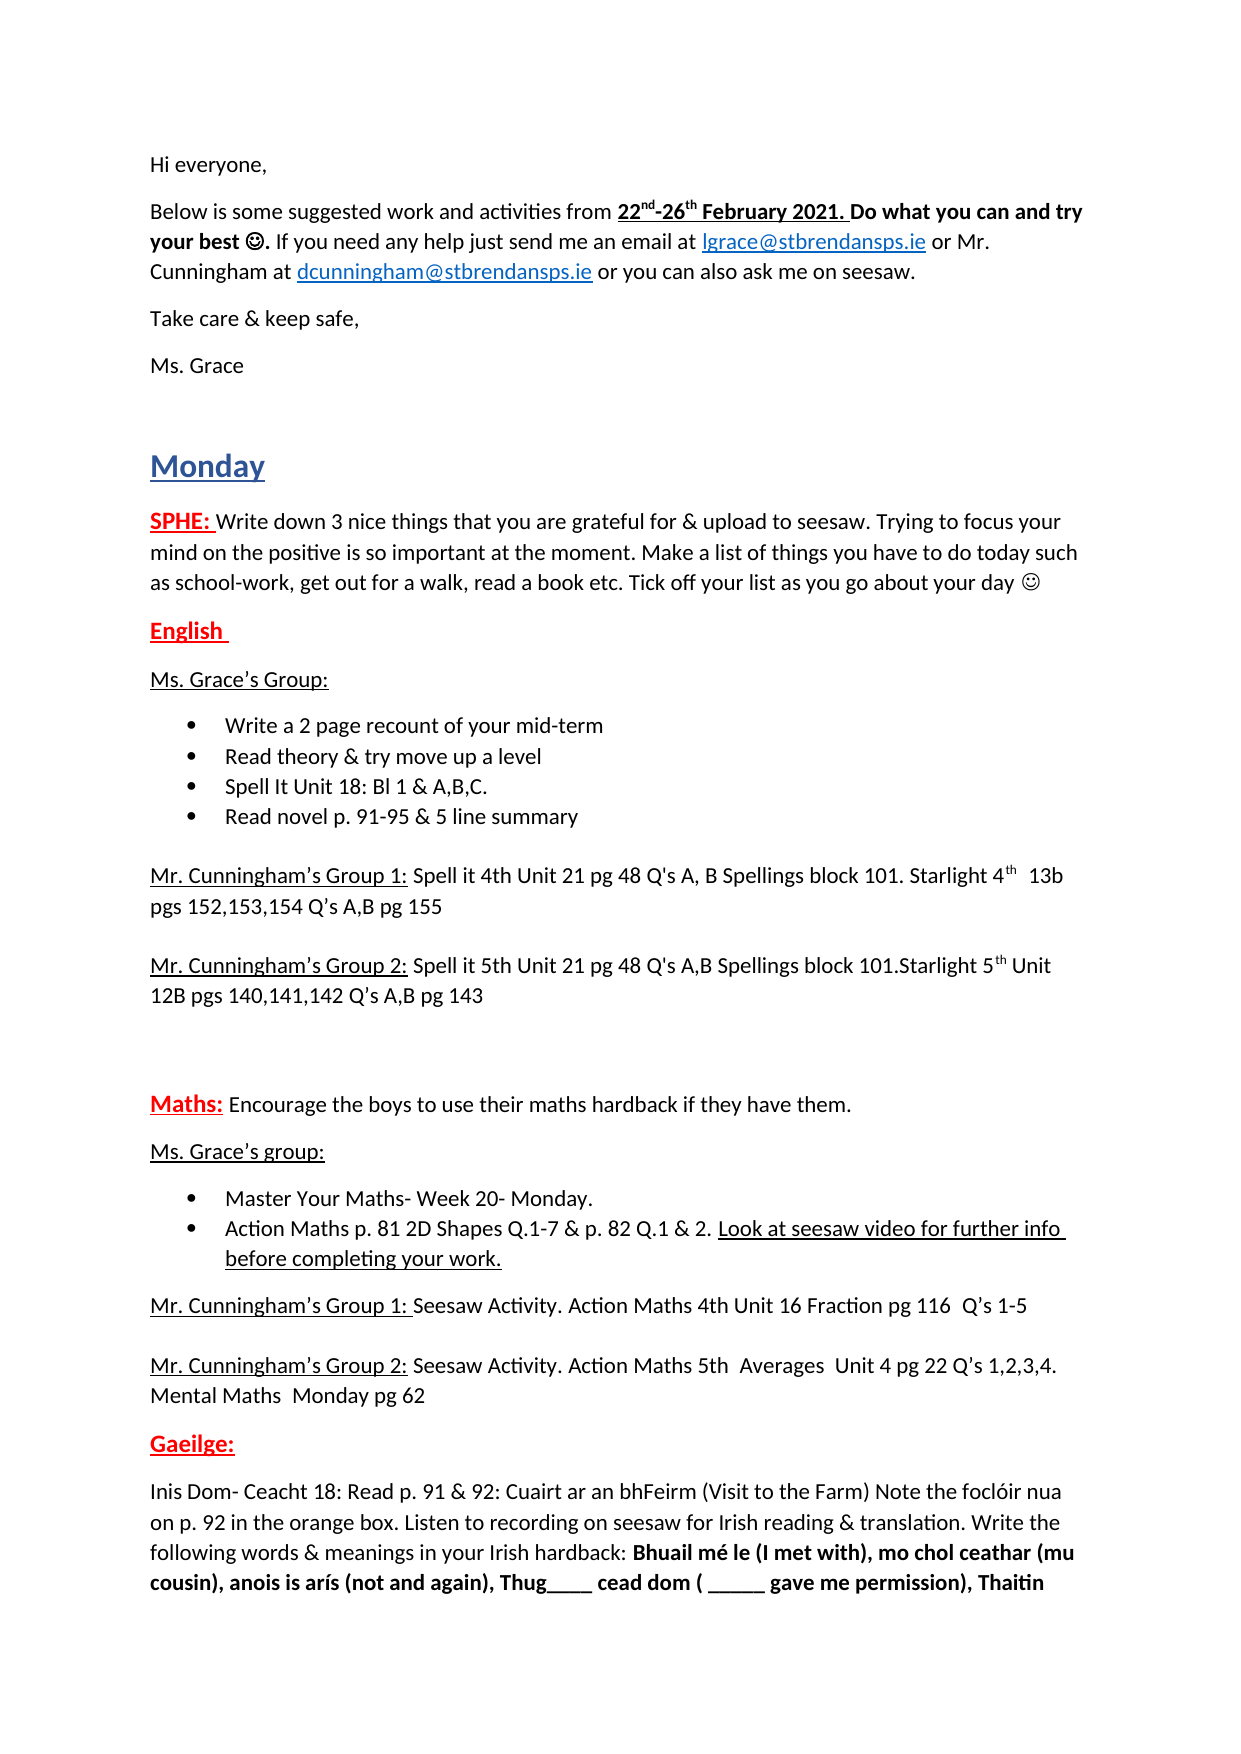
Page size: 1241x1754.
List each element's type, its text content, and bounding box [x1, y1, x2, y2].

text Ms. Grace’s group: [150, 1137, 1090, 1165]
text Mr. Cunningham’s Group 2: Seesaw Activity. Action Maths 5th Averages Unit 4 pg 22 Q’s 1,2,3,4. Mental Maths Monday pg 62 [150, 1351, 1090, 1409]
text SPHE: Write down 3 nice things that you are grateful for & upload to seesaw. Trying to focus your mind on the positive is so important at the moment. Make a list of things you have to do today such as school-work, get out for a walk, read a book etc. Tick off your list as you go about your day [150, 505, 1090, 596]
list Spell It Unit 18: Bl 1 & A,B,C. [187, 772, 1090, 800]
text Below is some suggested work and activities from 22nd-26th February 2021. Do what you can and try your best . If you need any help just send me an email at lgrace@stbrendansps.ie or Mr. Cunningham at dcunningham@stbrendansps.ie or you can also ask me on seesaw. [150, 197, 1090, 285]
text English [150, 615, 1090, 646]
list Action Maths p. 81 2D Shapes Q.1-7 & p. 82 Q.1 & 2. Look at seesaw video for further info before completing your work. [187, 1214, 1090, 1273]
list Master Your Maths- Week 20- Monday. [187, 1184, 1090, 1212]
text Mr. Cunningham’s Group 1: Spell it 4th Unit 21 pg 48 Q's A, B Spellings block 101. Starlight 4th 13b pgs 152,153,154 Q’s A,B pg 155 [150, 862, 1090, 920]
text Take care & keep safe, [150, 304, 1090, 332]
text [150, 1477, 1090, 1596]
text Mr. Cunningham’s Group 2: Spell it 5th Unit 21 pg 48 Q's A,B Spellings block 101.Starlight 5th Unit 12B pgs 140,141,142 Q’s A,B pg 143 [150, 951, 1090, 1009]
text Gaeilge: [150, 1428, 1090, 1458]
list Read novel p. 91-95 & 5 line summary [187, 802, 1090, 830]
text Mr. Cunningham’s Group 1: Seesaw Activity. Action Maths 4th Unit 16 Fraction pg 116 Q’s 1-5 [150, 1291, 1090, 1319]
text Ms. Grace’s Group: [150, 665, 1090, 693]
text Ms. Grace [150, 351, 1090, 379]
text Monday [150, 445, 1090, 486]
text Maths: Encourage the boys to use their maths hardback if they have them. [150, 1088, 1090, 1118]
text Hi everyone, [150, 150, 1090, 178]
list Read theory & try move up a level [187, 742, 1090, 770]
list Write a 2 page recount of your mid-term [187, 712, 1090, 740]
